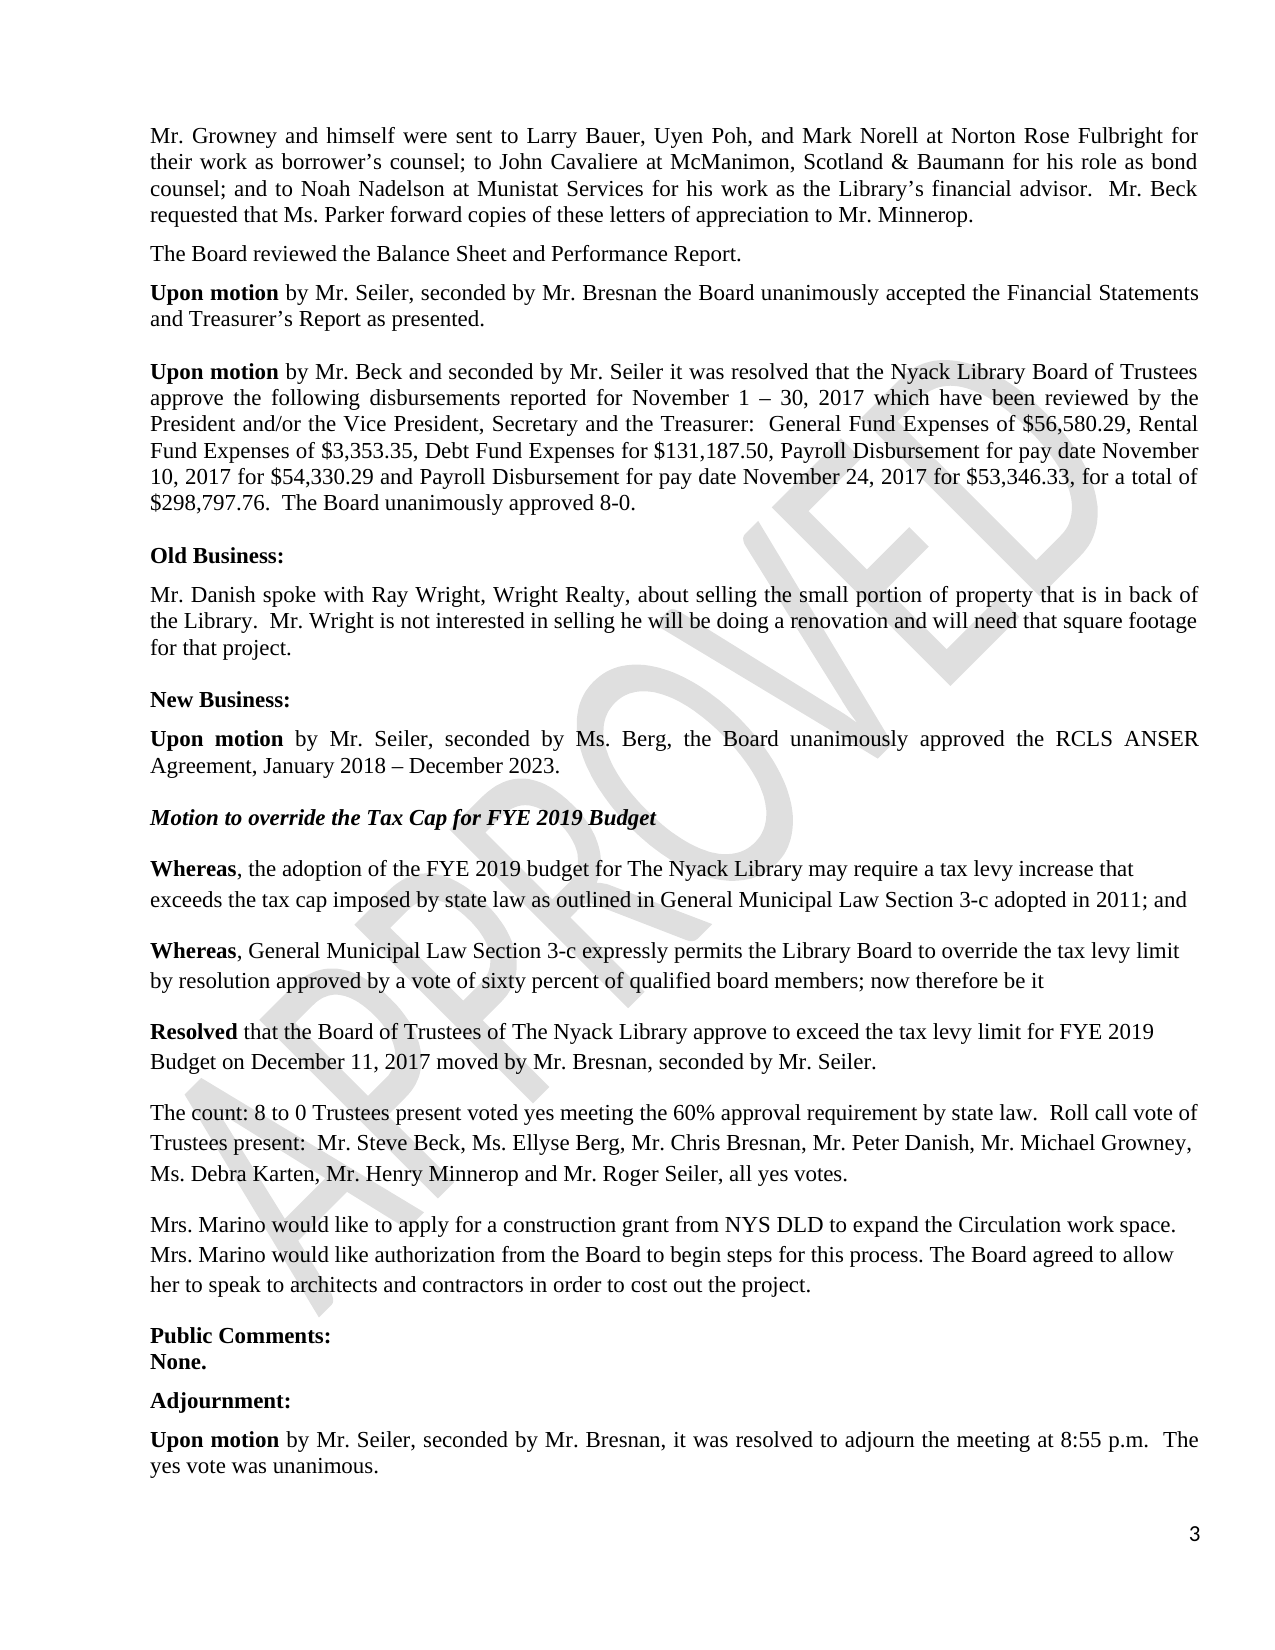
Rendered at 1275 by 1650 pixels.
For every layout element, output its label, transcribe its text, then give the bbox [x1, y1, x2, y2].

text Motion to override the Tax Cap for FYE 2019 Budget [150, 804, 1200, 831]
text Whereas, General Municipal Law Section 3-c expressly permits the Library Board to override the tax levy limit by resolution approved by a vote of sixty percent of qualified board members; now therefore be it [150, 937, 1200, 993]
text The Board reviewed the Balance Sheet and Performance Report. [150, 240, 1200, 266]
text Upon motion by Mr. Seiler, seconded by Mr. Bresnan, it was resolved to adjourn the meeting at 8:55 p.m. The yes vote was unanimous. [150, 1426, 1200, 1479]
text New Business: [150, 686, 1200, 713]
list Upon motion by Mr. Seiler, seconded by Mr. Bresnan the Board unanimously accepted the Financial Statements and Treasurer’s Report as presented. [150, 279, 1200, 331]
list Public Comments: [150, 1322, 1200, 1348]
text Upon motion by Mr. Beck and seconded by Mr. Seiler it was resolved that the Nyack Library Board of Trustees approve the following disbursements reported for November 1 – 30, 2017 which have been reviewed by the President and/or the Vice President, Secretary and the Treasurer: General Fund Expenses of $56,580.29, Rental Fund Expenses of $3,353.35, Debt Fund Expenses for $131,187.50, Payroll Disbursement for pay date November 10, 2017 for $54,330.29 and Payroll Disbursement for pay date November 24, 2017 for $53,346.33, for a total of $298,797.76. The Board unanimously approved 8-0. [150, 358, 1200, 516]
text Resolved that the Board of Trustees of The Nyack Library approve to exceed the tax levy limit for FYE 2019 Budget on December 11, 2017 moved by Mr. Bresnan, seconded by Mr. Seiler. [150, 1018, 1200, 1074]
text Old Business: [75, 542, 1200, 568]
text Mrs. Marino would like to apply for a construction grant from NYS DLD to expand the Circulation work space. Mrs. Marino would like authorization from the Board to begin steps for this process. The Board agreed to allow her to speak to architects and contractors in order to cost out the project. [150, 1211, 1200, 1297]
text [150, 122, 1200, 227]
list Upon motion by Mr. Seiler, seconded by Ms. Berg, the Board unanimously approved the RCLS ANSER Agreement, January 2018 – December 2023. [150, 725, 1200, 778]
text None. [150, 1348, 1200, 1375]
list Mr. Danish spoke with Ray Wright, Wright Realty, about selling the small portion of property that is in back of the Library. Mr. Wright is not interested in selling he will be doing a renovation and will need that square footage for that project. [150, 581, 1200, 660]
text The count: 8 to 0 Trustees present voted yes meeting the 60% approval requirement by state law. Roll call vote of Trustees present: Mr. Steve Beck, Ms. Ellyse Berg, Mr. Chris Bresnan, Mr. Peter Danish, Mr. Michael Growney, Ms. Debra Karten, Mr. Henry Minnerop and Mr. Roger Seiler, all yes votes. [150, 1099, 1200, 1186]
text Adjournment: [75, 1387, 1200, 1414]
text Whereas, the adoption of the FYE 2019 budget for The Nyack Library may require a tax levy increase that exceeds the tax cap imposed by state law as outlined in General Municipal Law Section 3-c adopted in 2011; and [150, 855, 1200, 912]
